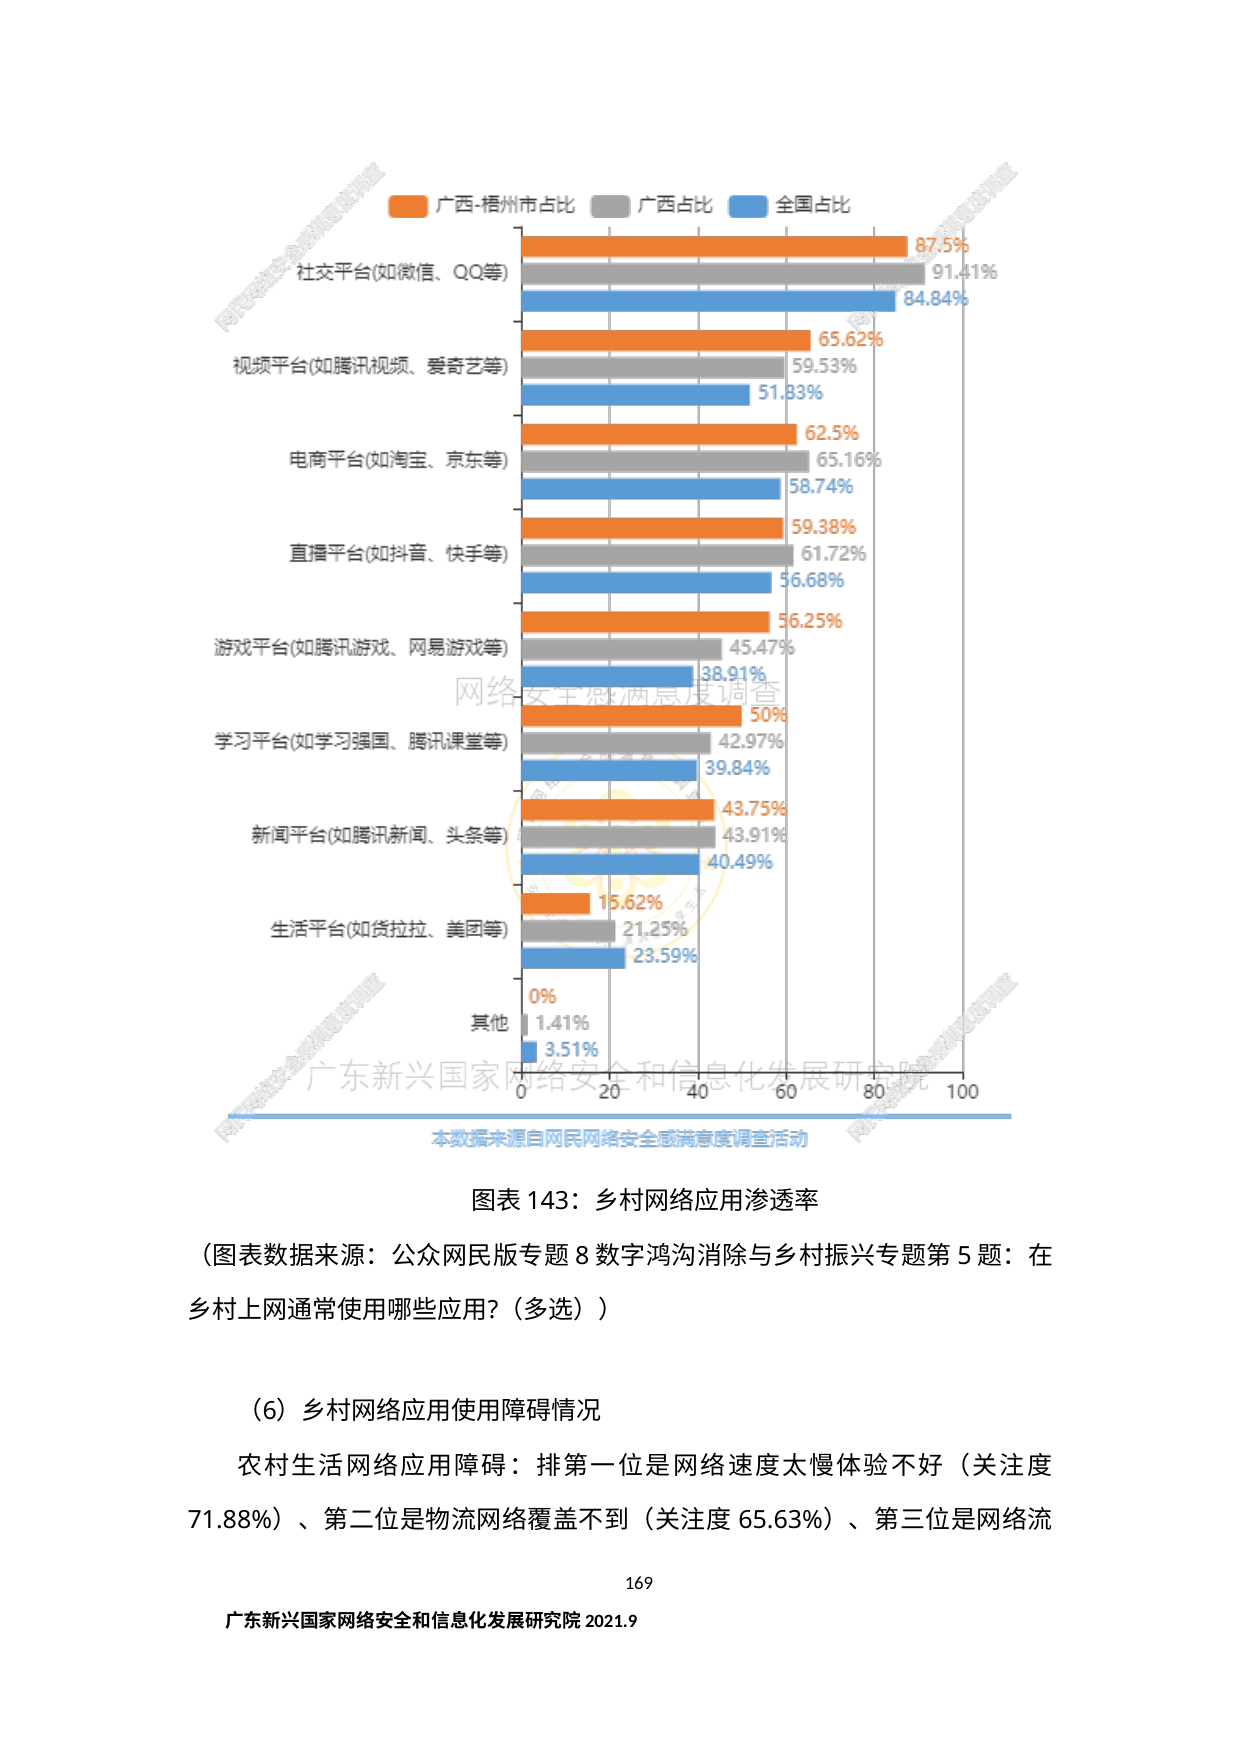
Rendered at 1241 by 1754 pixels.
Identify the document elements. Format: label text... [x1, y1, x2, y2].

picture [199, 150, 1041, 1166]
text （6）乡村网络应用使用障碍情况 [187, 1391, 1053, 1427]
text 图表143：乡村网络应用渗透率 [187, 1181, 1053, 1217]
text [187, 1445, 1053, 1536]
text （图表数据来源：公众网民版专题8数字鸿沟消除与乡村振兴专题第5题：在乡村上网通常使用哪些应用?（多选）） [187, 1235, 1053, 1326]
